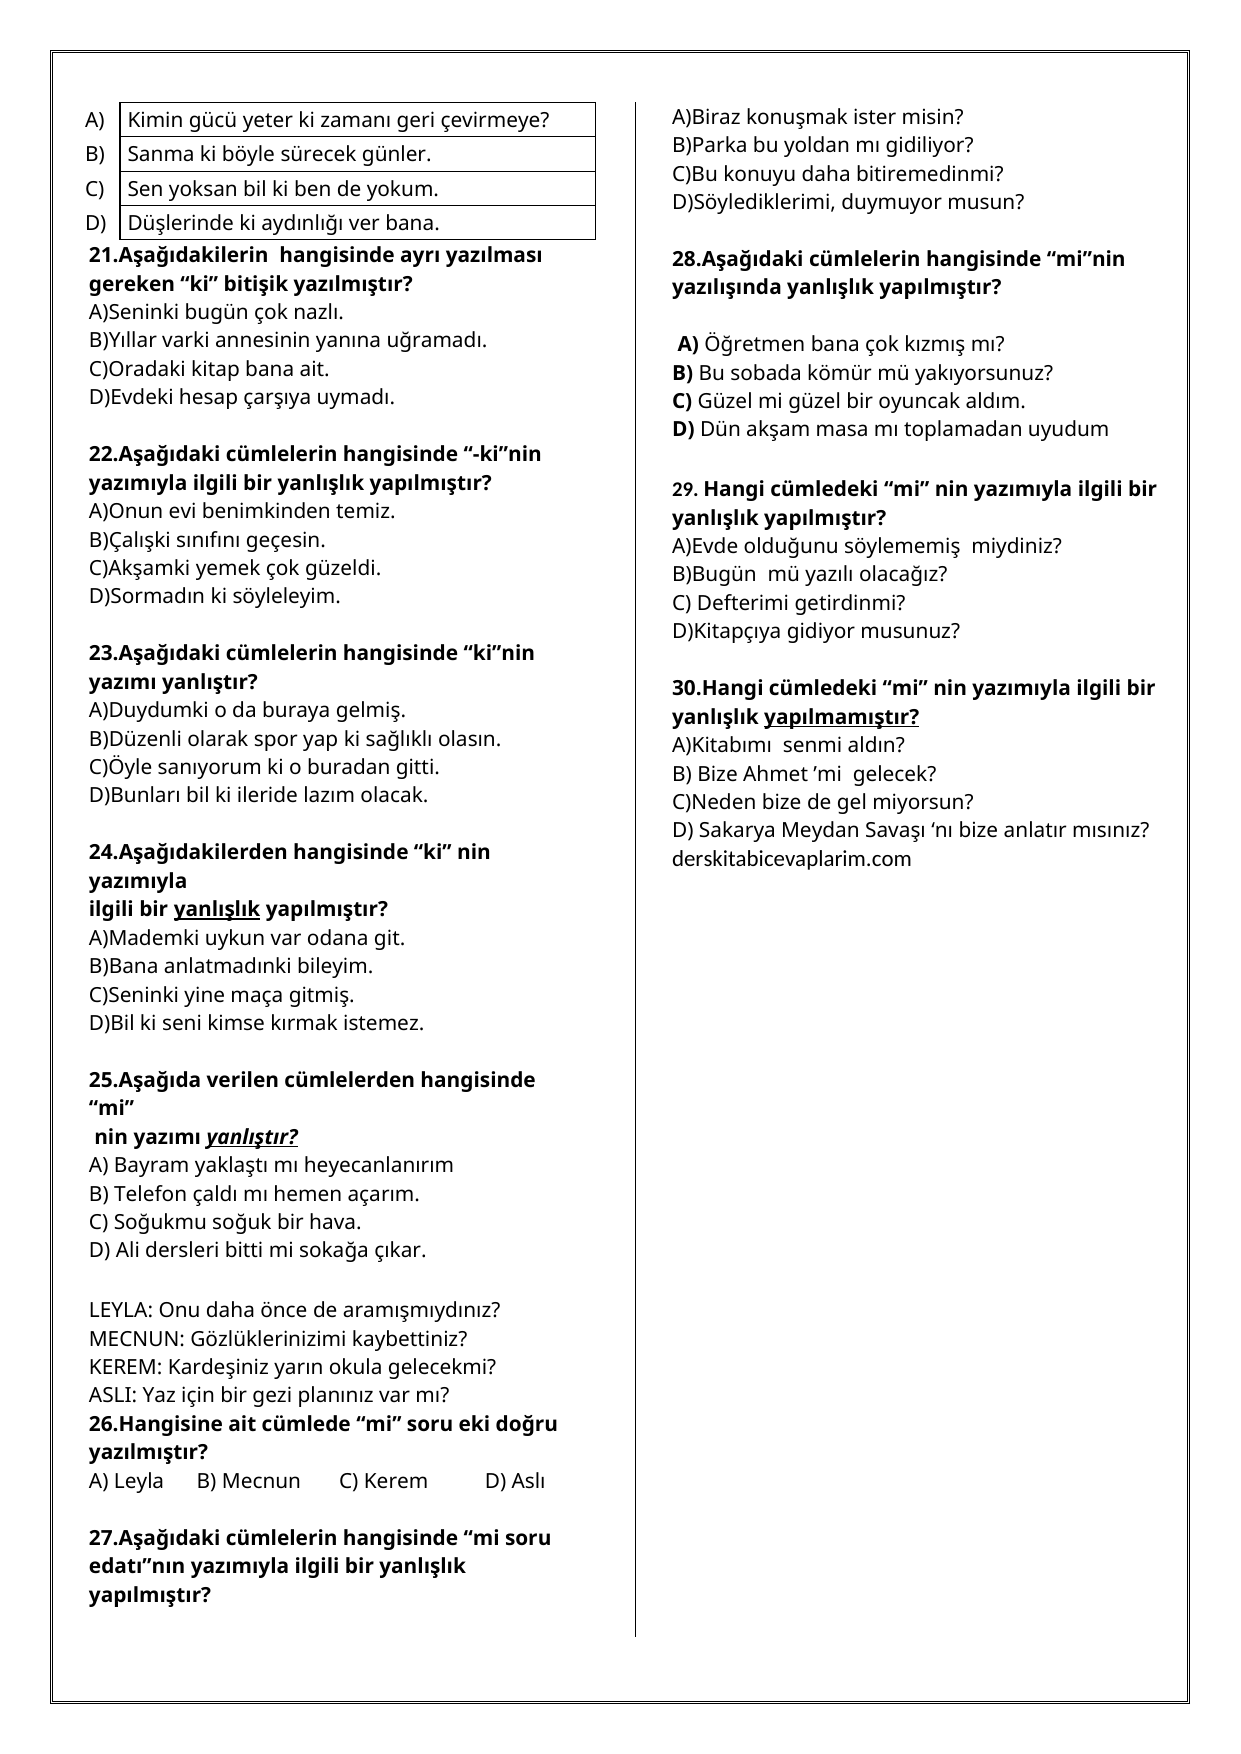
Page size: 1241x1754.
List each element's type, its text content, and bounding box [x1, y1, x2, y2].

text derskitabicevaplarim.com [672, 844, 1181, 872]
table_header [78, 102, 587, 1637]
